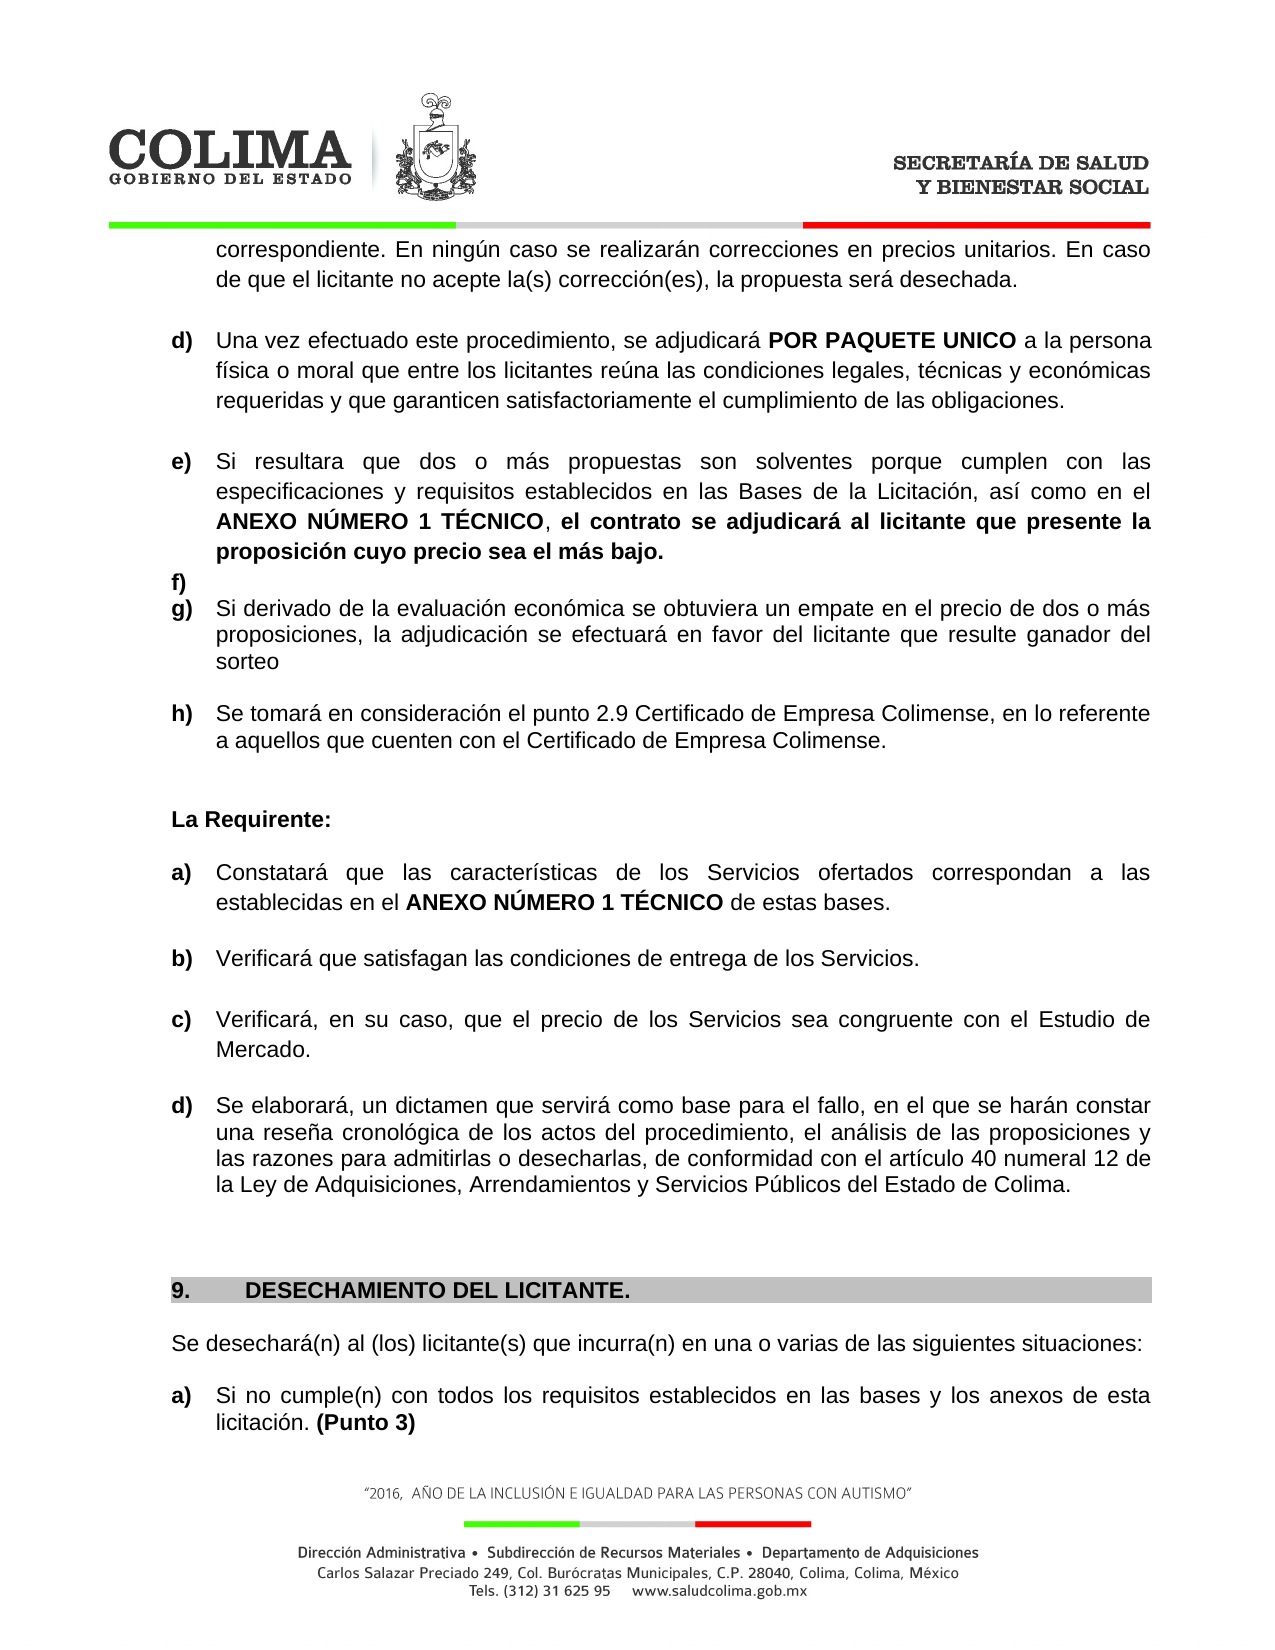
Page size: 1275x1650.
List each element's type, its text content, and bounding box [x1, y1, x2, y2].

list Verificará, en su caso, que el precio de los Servicios sea congruente con el Estudio de Mercado. [171, 1006, 1152, 1062]
list Verificará que satisfagan las condiciones de entrega de los Servicios. [171, 945, 1152, 972]
picture [0, 7, 1261, 238]
list Una vez efectuado este procedimiento, se adjudicará POR PAQUETE UNICO a la persona física o moral que entre los licitantes reúna las condiciones legales, técnicas y económicas requeridas y que garanticen satisfactoriamente el cumplimiento de las obligaciones. [171, 327, 1152, 414]
picture [7, 1472, 1268, 1646]
list Si derivado de la evaluación económica se obtuviera un empate en el precio de dos o más proposiciones, la adjudicación se efectuará en favor del licitante que resulte ganador del sorteo que se realice en términos del Reglamento de esta ley. [171, 595, 1152, 674]
list Se elaborará, un dictamen que servirá como base para el fallo, en el que se harán constar una reseña cronológica de los actos del procedimiento, el análisis de las proposiciones y las razones para admitirlas o desecharlas, de conformidad con el artículo 40 numeral 12 de la Ley de Adquisiciones, Arrendamientos y Servicios Públicos del Estado de Colima. [171, 1092, 1152, 1198]
text 9. DESECHAMIENTO DEL LICITANTE. [171, 1277, 1152, 1303]
list Se tomará en consideración el punto 2.9 Certificado de Empresa Colimense, en lo referente a aquellos que cuenten con el Certificado de Empresa Colimense. [171, 700, 1152, 753]
text La Requirente: [171, 806, 1152, 832]
list Constatará que las características de los Servicios ofertados correspondan a las establecidas en el ANEXO NÚMERO 1 TÉCNICO de estas bases. [171, 858, 1152, 915]
list Si resultara que dos o más propuestas son solventes porque cumplen con las especificaciones y requisitos establecidos en las Bases de la Licitación, así como en el ANEXO NÚMERO 1 TÉCNICO, el contrato se adjudicará al licitante que presente la proposición cuyo precio sea el más bajo. [171, 448, 1152, 565]
text a) Si no cumple(n) con todos los requisitos establecidos en las bases y los anexos de esta licitación. (Punto 3) [171, 1382, 1152, 1435]
text Se desechará(n) al (los) licitante(s) que incurra(n) en una o varias de las siguientes situaciones: [171, 1329, 1152, 1356]
